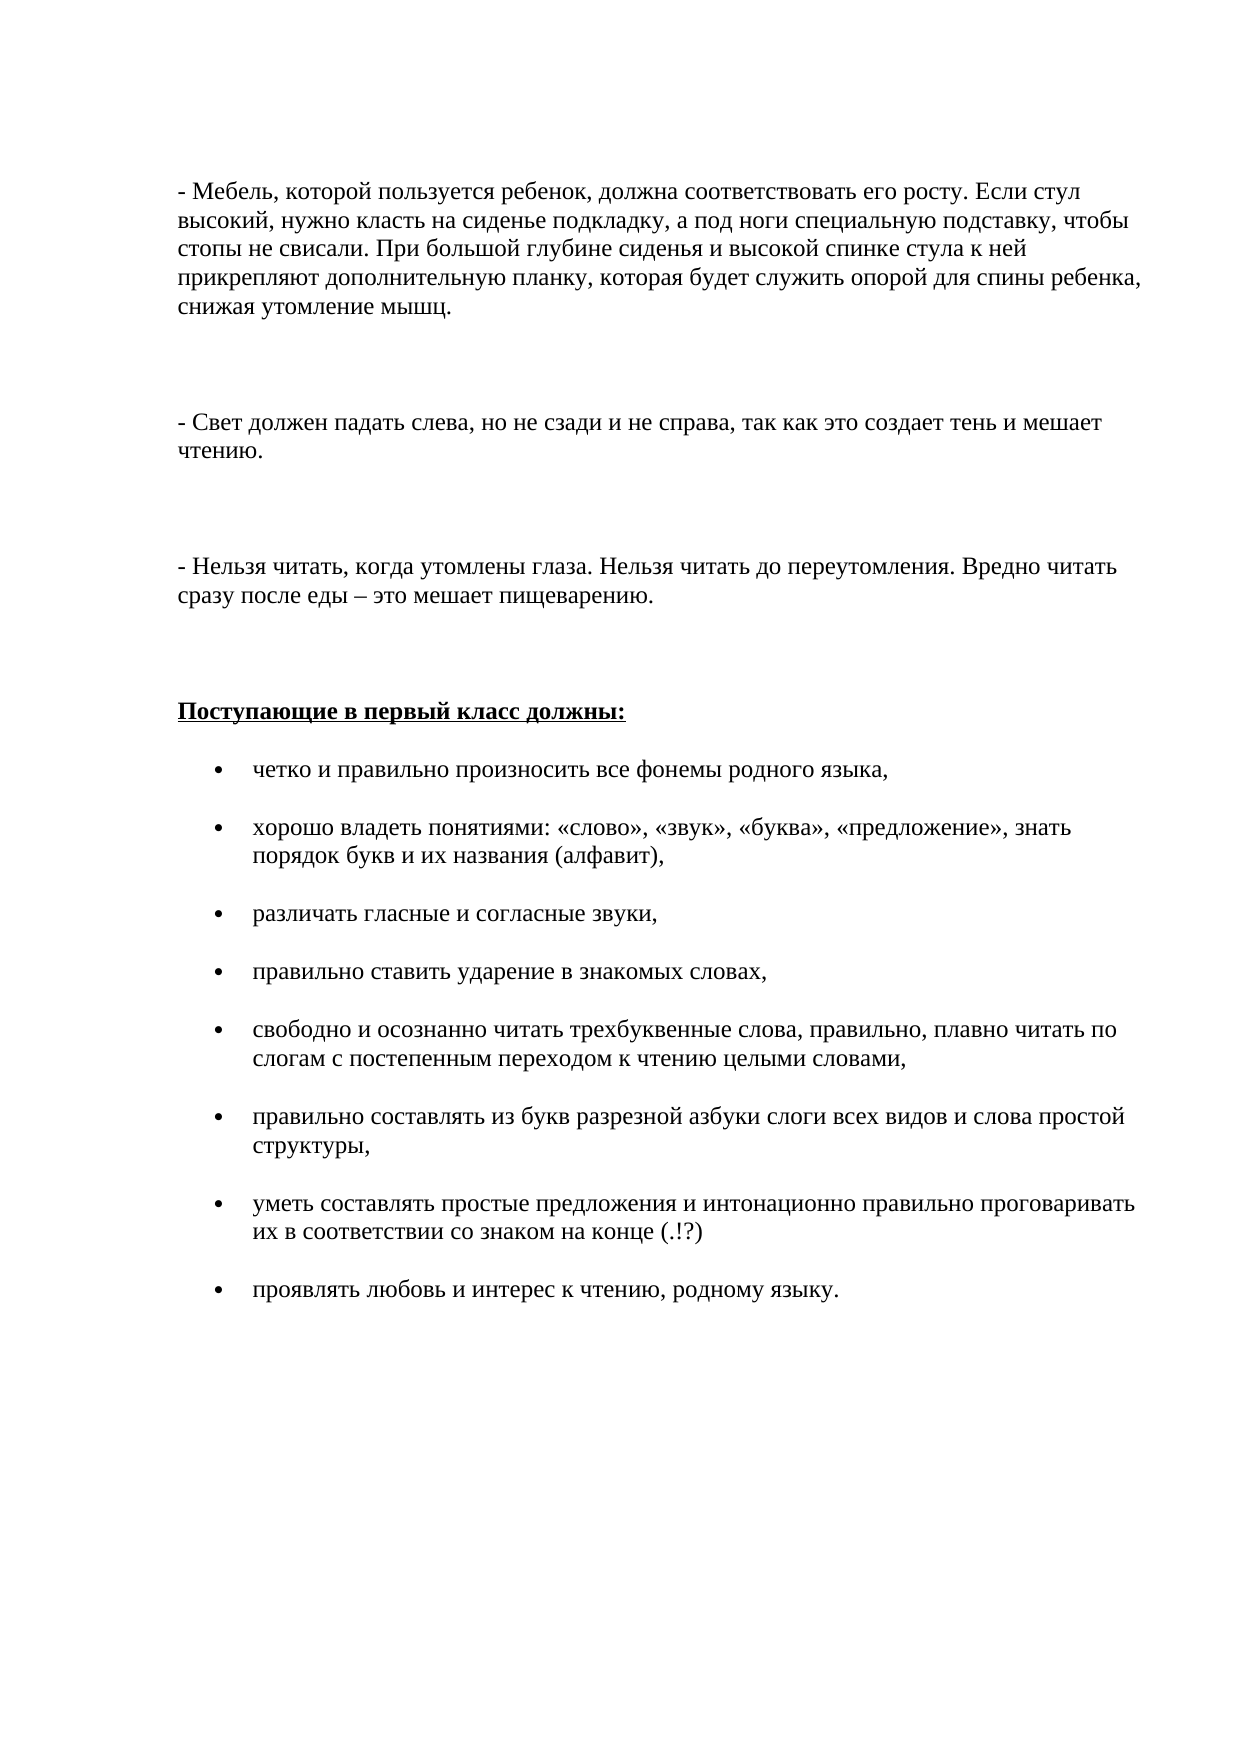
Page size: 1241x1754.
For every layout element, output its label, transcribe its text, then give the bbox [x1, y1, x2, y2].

text Поступающие в первый класс должны: [177, 696, 1152, 725]
list уметь составлять простые предложения и интонационно правильно проговаривать их в соответствии со знаком на конце (.!?) [215, 1188, 1152, 1245]
list четко и правильно произносить все фонемы родного языка, [215, 754, 1152, 783]
list хорошо владеть понятиями: «слово», «звук», «буква», «предложение», знать порядок букв и их названия (алфавит), [215, 812, 1152, 869]
list проявлять любовь и интерес к чтению, родному языку. [215, 1274, 1152, 1303]
text - Нельзя читать, когда утомлены глаза. Нельзя читать до переутомления. Вредно читать сразу после еды – это мешает пищеварению. [177, 551, 1152, 609]
text - Мебель, которой пользуется ребенок, должна соответствовать его росту. Если стул высокий, нужно класть на сиденье подкладку, а под ноги специальную подставку, чтобы стопы не свисали. При большой глубине сиденья и высокой спинке стула к ней прикрепляют дополнительную планку, которая будет служить опорой для спины ребенка, снижая утомление мышц. [177, 176, 1152, 320]
list различать гласные и согласные звуки, [215, 898, 1152, 927]
text - Свет должен падать слева, но не сзади и не справа, так как это создает тень и мешает чтению. [177, 407, 1152, 464]
list правильно составлять из букв разрезной азбуки слоги всех видов и слова простой структуры, [215, 1101, 1152, 1158]
list свободно и осознанно читать трехбуквенные слова, правильно, плавно читать по слогам с постепенным переходом к чтению целыми словами, [215, 1014, 1152, 1072]
list правильно ставить ударение в знакомых словах, [215, 956, 1152, 985]
